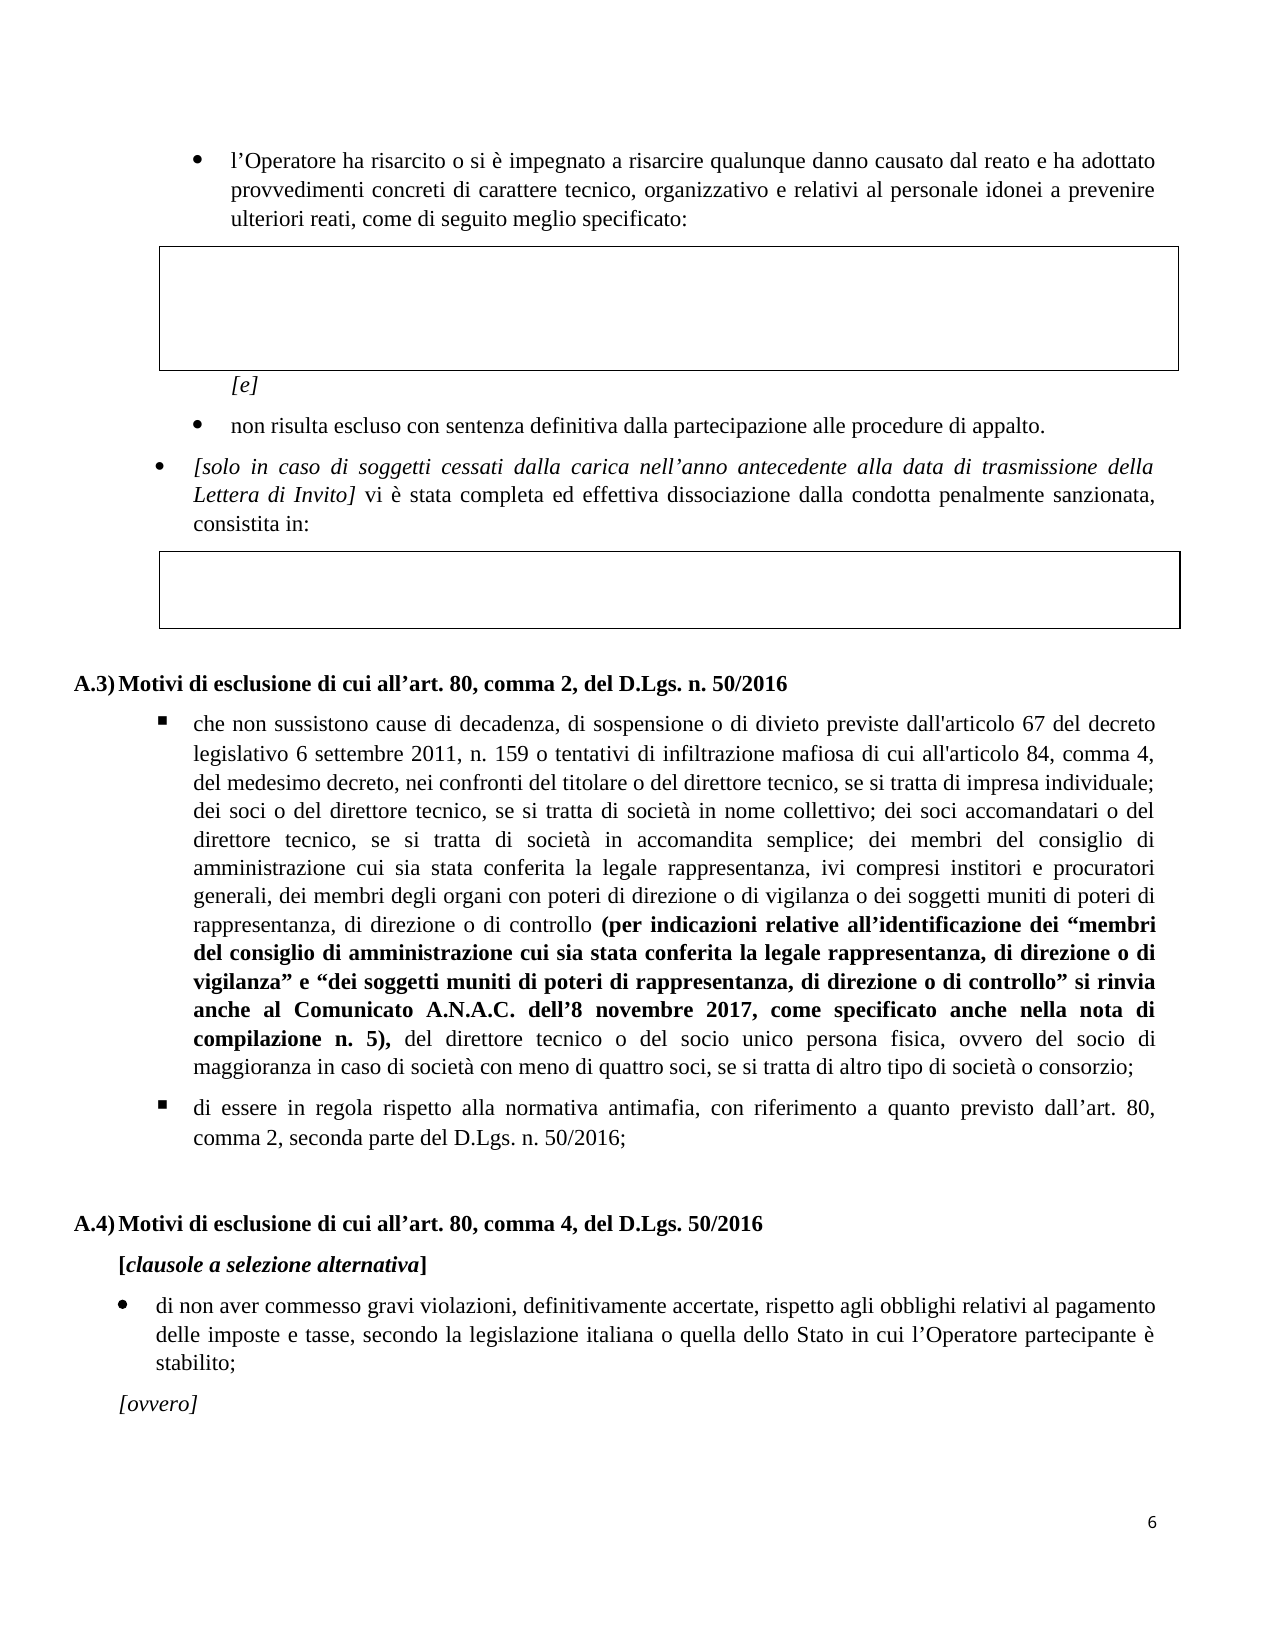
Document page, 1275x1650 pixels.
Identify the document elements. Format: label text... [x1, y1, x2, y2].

text [e] [231, 371, 1157, 397]
list di essere in regola rispetto alla normativa antimafia, con riferimento a quanto previsto dall’art. 80, comma 2, seconda parte del D.Lgs. n. 50/2016; [156, 1094, 1157, 1150]
list Motivi di esclusione di cui all’art. 80, comma 2, del D.Lgs. n. 50/2016 [74, 669, 1157, 696]
list l’Operatore ha risarcito o si è impegnato a risarcire qualunque danno causato dal reato e ha adottato provvedimenti concreti di carattere tecnico, organizzativo e relativi al personale idonei a prevenire ulteriori reati, come di seguito meglio specificato: [193, 148, 1157, 231]
table_header [160, 247, 1178, 370]
list che non sussistono cause di decadenza, di sospensione o di divieto previste dall'articolo 67 del decreto legislativo 6 settembre 2011, n. 159 o tentativi di infiltrazione mafiosa di cui all'articolo 84, comma 4, del medesimo decreto, nei confronti del titolare o del direttore tecnico, se si tratta di impresa individuale; dei soci o del direttore tecnico, se si tratta di società in nome collettivo; dei soci accomandatari o del direttore tecnico, se si tratta di società in accomandita semplice; dei membri del consiglio di amministrazione cui sia stata conferita la legale rappresentanza, ivi compresi institori e procuratori generali, dei membri degli organi con poteri di direzione o di vigilanza o dei soggetti muniti di poteri di rappresentanza, di direzione o di controllo (per indicazioni relative all’identificazione dei “membri del consiglio di amministrazione cui sia stata conferita la legale rappresentanza, di direzione o di vigilanza” e “dei soggetti muniti di poteri di rappresentanza, di direzione o di controllo” si rinvia anche al Comunicato A.N.A.C. dell’8 novembre 2017, come specificato anche nella nota di compilazione n. 5), del direttore tecnico o del socio unico persona fisica, ovvero del socio di maggioranza in caso di società con meno di quattro soci, se si tratta di altro tipo di società o consorzio; [156, 711, 1157, 1079]
list [solo in caso di soggetti cessati dalla carica nell’anno antecedente alla data di trasmissione della Lettera di Invito] vi è stata completa ed effettiva dissociazione dalla condotta penalmente sanzionata, consistita in: [156, 453, 1157, 536]
text [ovvero] [118, 1390, 1157, 1416]
table_header [160, 552, 1179, 628]
list Motivi di esclusione di cui all’art. 80, comma 4, del D.Lgs. 50/2016 [74, 1210, 1157, 1236]
list non risulta escluso con sentenza definitiva dalla partecipazione alle procedure di appalto. [193, 412, 1157, 438]
list di non aver commesso gravi violazioni, definitivamente accertate, rispetto agli obblighi relativi al pagamento delle imposte e tasse, secondo la legislazione italiana o quella dello Stato in cui l’Operatore partecipante è stabilito; [118, 1292, 1157, 1375]
text [clausole a selezione alternativa] [118, 1251, 1157, 1277]
